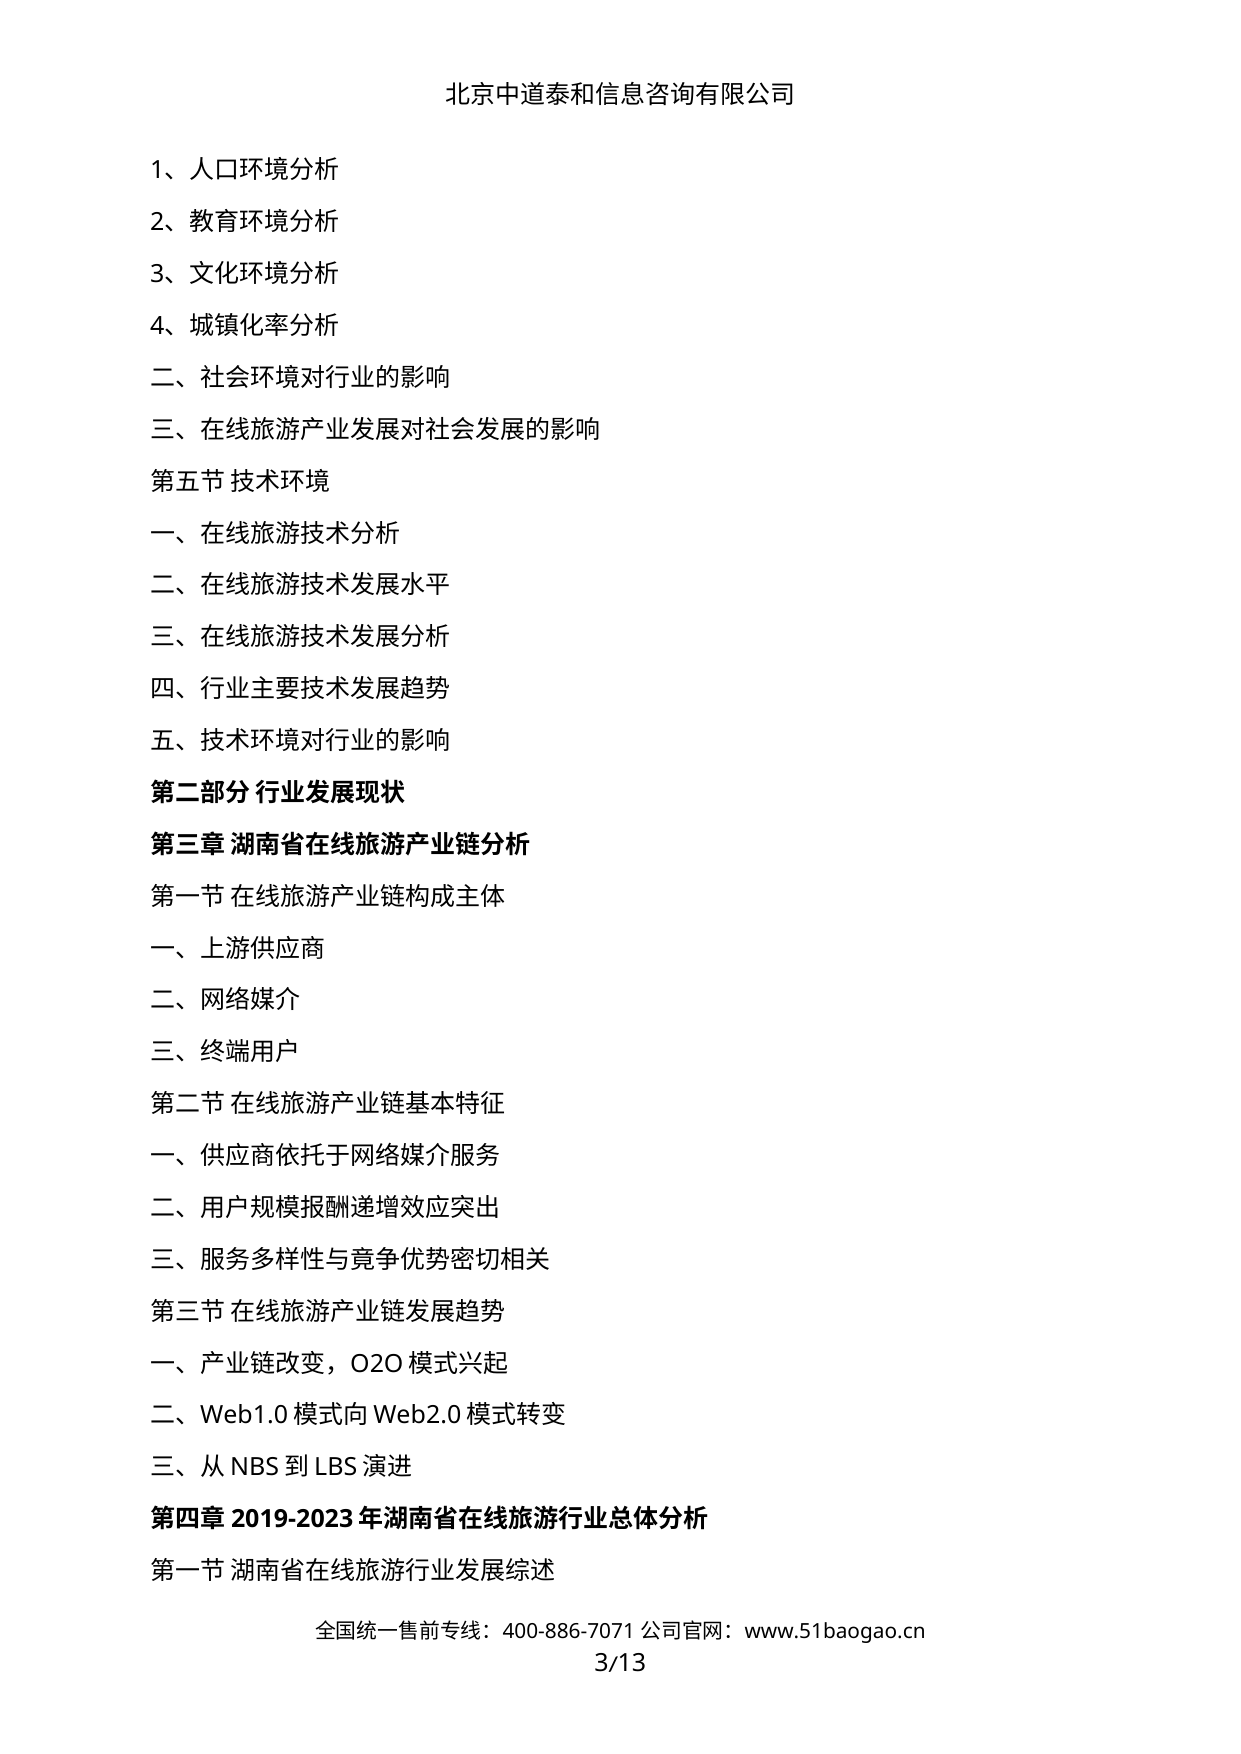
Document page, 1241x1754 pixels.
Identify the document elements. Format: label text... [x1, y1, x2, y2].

text 第三节 在线旅游产业链发展趋势 [150, 1291, 1090, 1327]
text 二、网络媒介 [150, 980, 1090, 1016]
text 第二节 在线旅游产业链基本特征 [150, 1084, 1090, 1120]
text 一、在线旅游技术分析 [150, 513, 1090, 549]
text 一、上游供应商 [150, 928, 1090, 964]
text 一、供应商依托于网络媒介服务 [150, 1136, 1090, 1172]
text 二、Web1.0模式向Web2.0模式转变 [150, 1395, 1090, 1431]
text 3、文化环境分析 [150, 254, 1090, 290]
text 三、服务多样性与竟争优势密切相关 [150, 1239, 1090, 1276]
text 第一节 湖南省在线旅游行业发展综述 [150, 1551, 1090, 1587]
text 二、用户规模报酬递增效应突出 [150, 1187, 1090, 1224]
text 2、教育环境分析 [150, 202, 1090, 238]
text 四、行业主要技术发展趋势 [150, 669, 1090, 705]
text 三、在线旅游技术发展分析 [150, 617, 1090, 653]
text 1、人口环境分析 [150, 150, 1090, 186]
text 三、终端用户 [150, 1032, 1090, 1068]
text 三、从NBS到LBS演进 [150, 1447, 1090, 1483]
text 三、在线旅游产业发展对社会发展的影响 [150, 409, 1090, 446]
text 第三章 湖南省在线旅游产业链分析 [150, 824, 1090, 861]
text 二、在线旅游技术发展水平 [150, 565, 1090, 601]
text 第二部分 行业发展现状 [150, 772, 1090, 809]
text 一、产业链改变，O2O模式兴起 [150, 1343, 1090, 1379]
text 二、社会环境对行业的影响 [150, 357, 1090, 394]
text 五、技术环境对行业的影响 [150, 721, 1090, 757]
text 第一节 在线旅游产业链构成主体 [150, 876, 1090, 912]
text 第四章 2019-2023年湖南省在线旅游行业总体分析 [150, 1499, 1090, 1535]
text 4、城镇化率分析 [150, 306, 1090, 342]
text 第五节 技术环境 [150, 461, 1090, 497]
